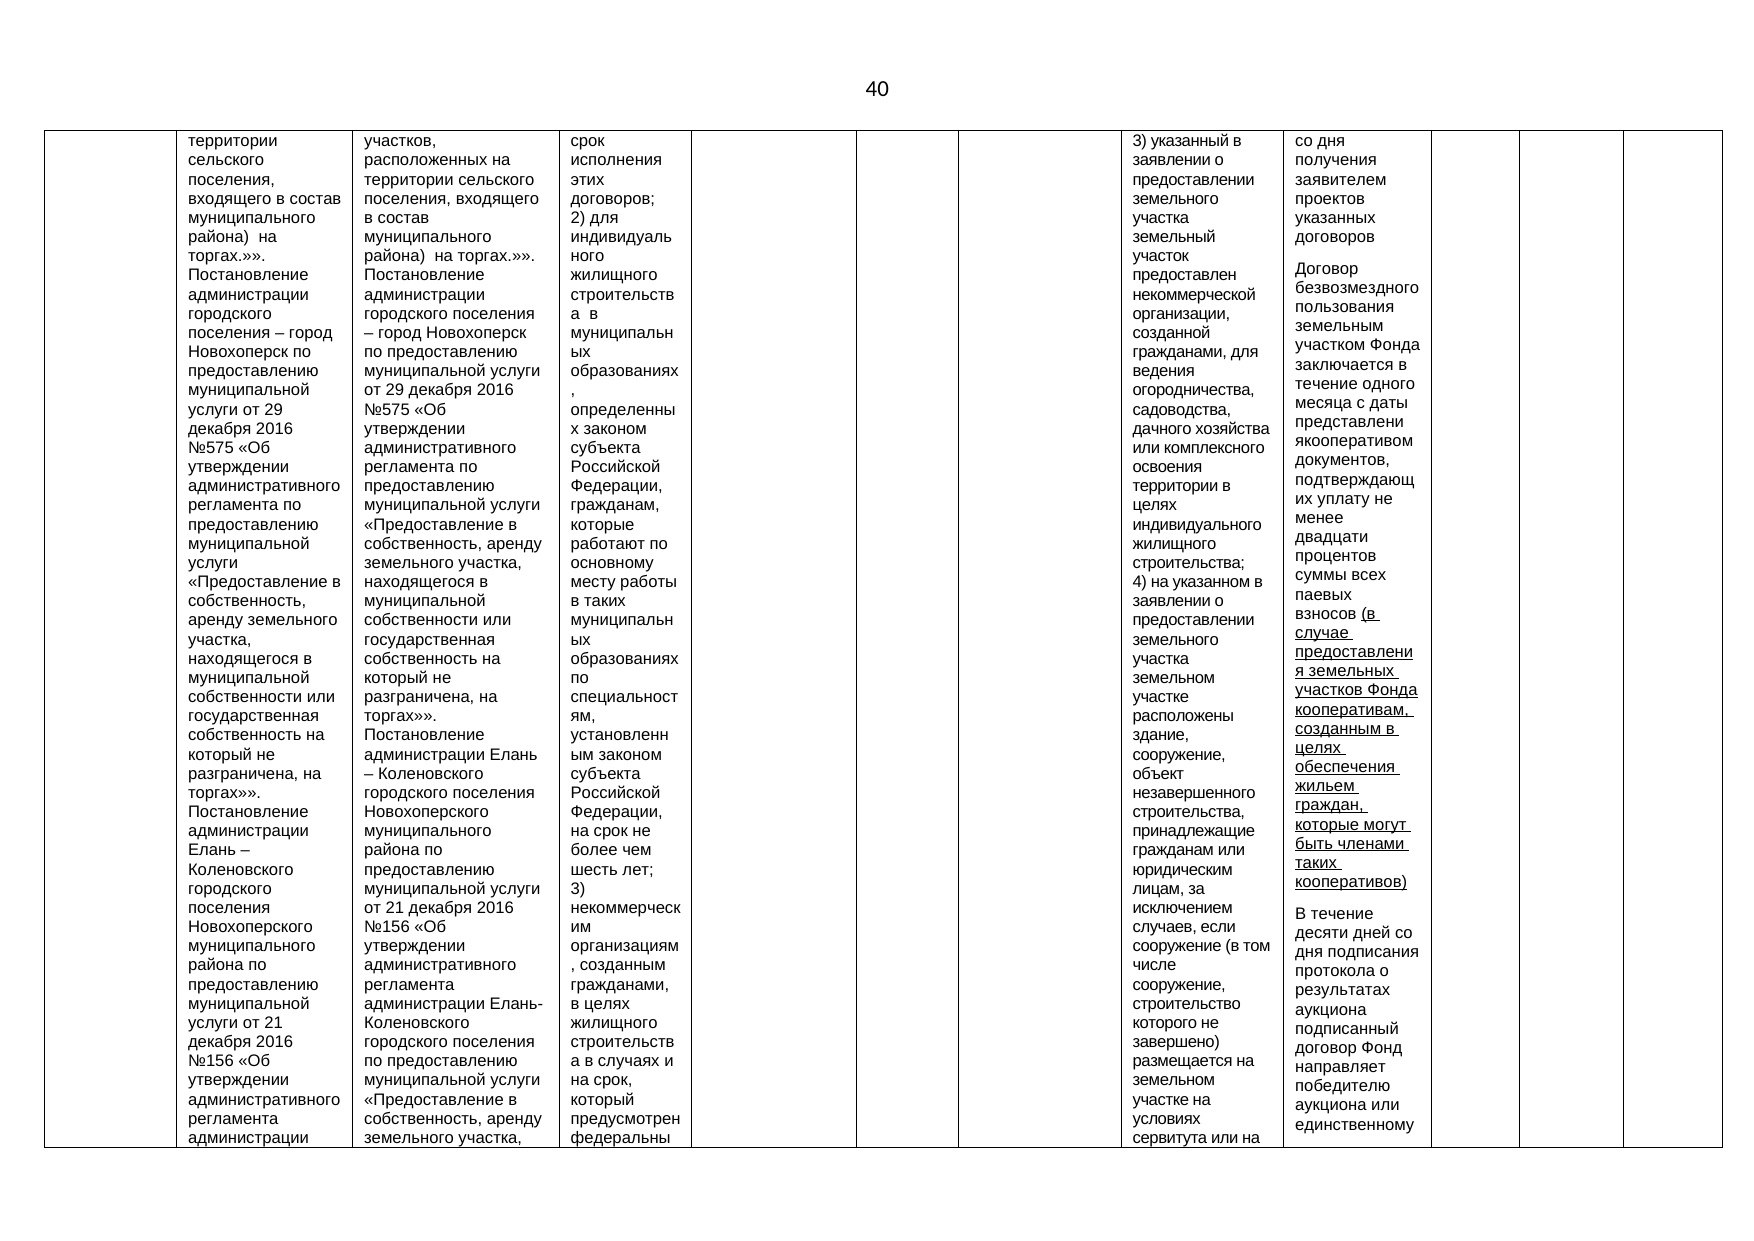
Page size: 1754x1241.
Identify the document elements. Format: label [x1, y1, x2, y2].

table_cell [353, 131, 559, 1147]
table_cell [1122, 131, 1283, 1147]
table_cell [45, 131, 176, 1147]
table_cell [560, 131, 691, 1147]
table_cell [857, 131, 958, 1147]
table_cell [177, 131, 352, 1147]
table_cell [1624, 131, 1722, 1147]
table_cell [1432, 131, 1519, 1147]
table_cell [692, 131, 856, 1147]
table_cell [959, 131, 1121, 1147]
table_cell [1520, 131, 1623, 1147]
table_cell [1284, 131, 1431, 1147]
